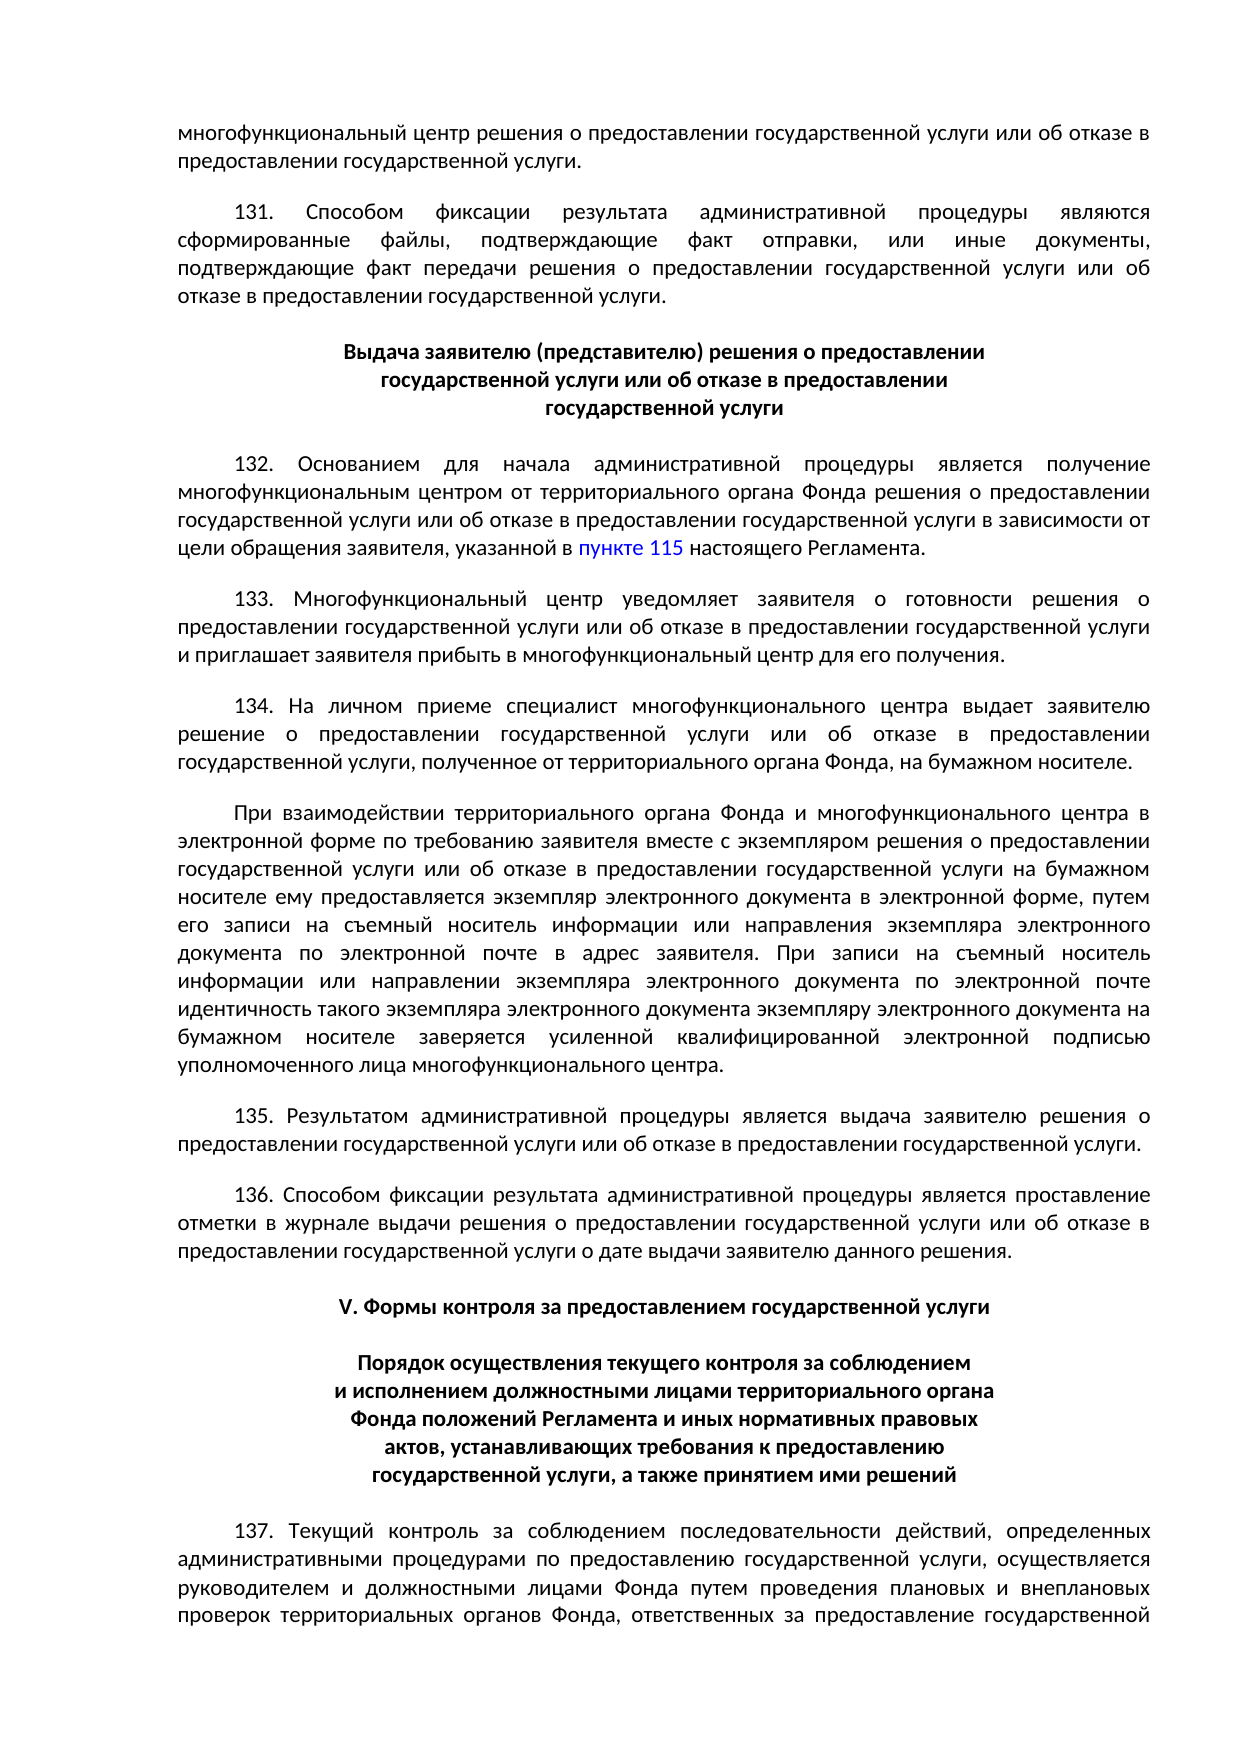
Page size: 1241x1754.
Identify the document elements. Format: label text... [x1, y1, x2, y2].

title Фонда положений Регламента и иных нормативных правовых [177, 1404, 1152, 1432]
text 136. Способом фиксации результата административной процедуры является проставление отметки в журнале выдачи решения о предоставлении государственной услуги или об отказе в предоставлении государственной услуги о дате выдачи заявителю данного решения. [177, 1180, 1152, 1264]
text При взаимодействии территориального органа Фонда и многофункционального центра в электронной форме по требованию заявителя вместе с экземпляром решения о предоставлении государственной услуги или об отказе в предоставлении государственной услуги на бумажном носителе ему предоставляется экземпляр электронного документа в электронной форме, путем его записи на съемный носитель информации или направления экземпляра электронного документа по электронной почте в адрес заявителя. При записи на съемный носитель информации или направлении экземпляра электронного документа по электронной почте идентичность такого экземпляра электронного документа экземпляру электронного документа на бумажном носителе заверяется усиленной квалифицированной электронной подписью уполномоченного лица многофункционального центра. [177, 798, 1152, 1078]
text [177, 1517, 1152, 1629]
title государственной услуги или об отказе в предоставлении [177, 365, 1152, 393]
text 133. Многофункциональный центр уведомляет заявителя о готовности решения о предоставлении государственной услуги или об отказе в предоставлении государственной услуги и приглашает заявителя прибыть в многофункциональный центр для его получения. [177, 584, 1152, 668]
text 134. На личном приеме специалист многофункционального центра выдает заявителю решение о предоставлении государственной услуги или об отказе в предоставлении государственной услуги, полученное от территориального органа Фонда, на бумажном носителе. [177, 691, 1152, 775]
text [177, 118, 1152, 174]
title Выдача заявителю (представителю) решения о предоставлении [177, 337, 1152, 365]
title V. Формы контроля за предоставлением государственной услуги [177, 1292, 1152, 1320]
title и исполнением должностными лицами территориального органа [177, 1376, 1152, 1404]
title актов, устанавливающих требования к предоставлению [177, 1432, 1152, 1461]
title государственной услуги [177, 393, 1152, 421]
text 135. Результатом административной процедуры является выдача заявителю решения о предоставлении государственной услуги или об отказе в предоставлении государственной услуги. [177, 1101, 1152, 1157]
title Порядок осуществления текущего контроля за соблюдением [177, 1348, 1152, 1376]
text 131. Способом фиксации результата административной процедуры являются сформированные файлы, подтверждающие факт отправки, или иные документы, подтверждающие факт передачи решения о предоставлении государственной услуги или об отказе в предоставлении государственной услуги. [177, 197, 1152, 309]
text 132. Основанием для начала административной процедуры является получение многофункциональным центром от территориального органа Фонда решения о предоставлении государственной услуги или об отказе в предоставлении государственной услуги в зависимости от цели обращения заявителя, указанной в пункте 115 настоящего Регламента. [177, 449, 1152, 561]
title государственной услуги, а также принятием ими решений [177, 1461, 1152, 1488]
